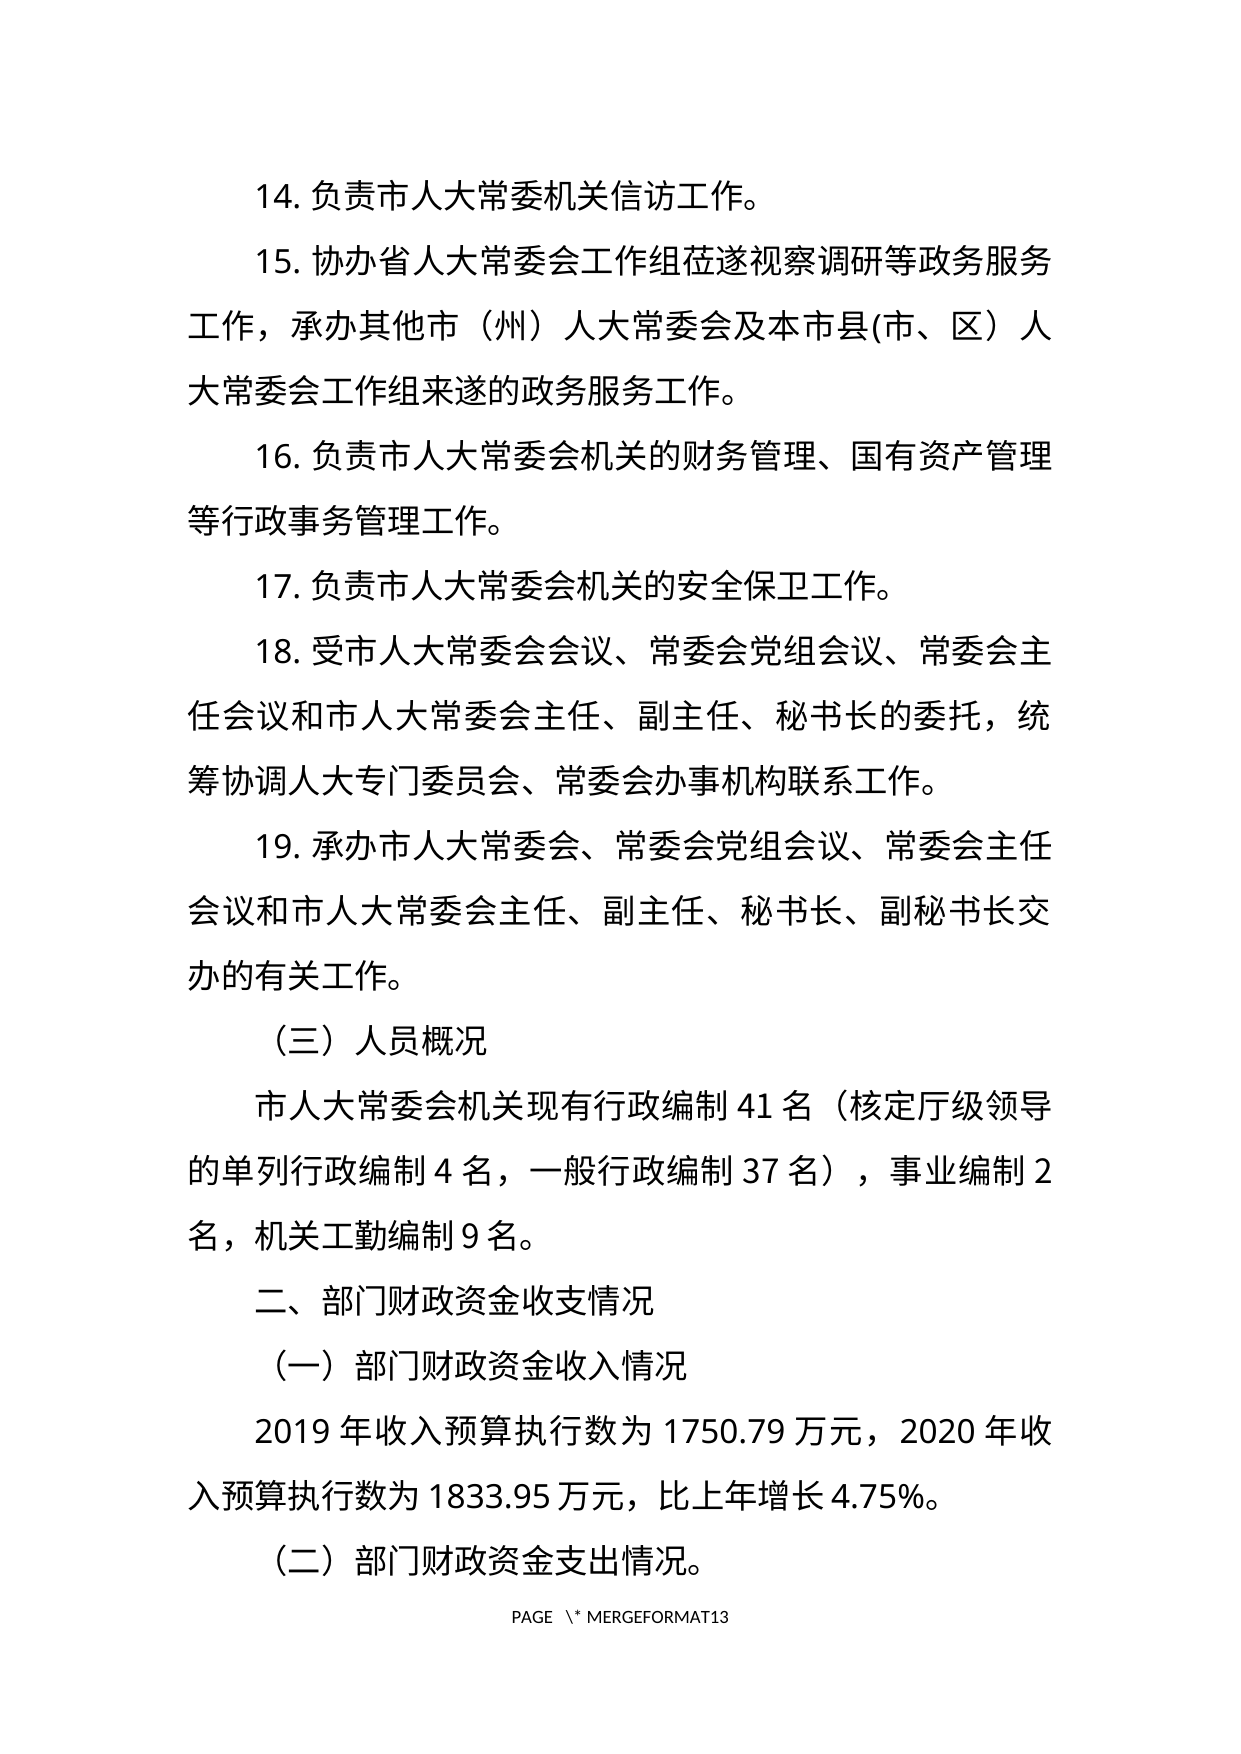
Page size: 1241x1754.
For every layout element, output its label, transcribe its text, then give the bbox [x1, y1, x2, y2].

text 15. 协办省人大常委会工作组莅遂视察调研等政务服务工作，承办其他市（州）人大常委会及本市县(市、区）人大常委会工作组来遂的政务服务工作。 [187, 227, 1053, 422]
text （三）人员概况 [187, 1007, 1053, 1072]
text 14. 负责市人大常委机关信访工作。 [187, 162, 1053, 227]
text 市人大常委会机关现有行政编制41名（核定厅级领导的单列行政编制4名，一般行政编制37名），事业编制2名，机关工勤编制9名。 [187, 1072, 1053, 1267]
text 18. 受市人大常委会会议、常委会党组会议、常委会主任会议和市人大常委会主任、副主任、秘书长的委托，统筹协调人大专门委员会、常委会办事机构联系工作。 [187, 617, 1053, 812]
text 19. 承办市人大常委会、常委会党组会议、常委会主任会议和市人大常委会主任、副主任、秘书长、副秘书长交办的有关工作。 [187, 812, 1053, 1007]
text （二）部门财政资金支出情况。 [187, 1527, 1053, 1592]
text （一）部门财政资金收入情况 [187, 1332, 1053, 1397]
text 16. 负责市人大常委会机关的财务管理、国有资产管理等行政事务管理工作。 [187, 422, 1053, 552]
text 2019年收入预算执行数为1750.79万元，2020年收入预算执行数为1833.95万元，比上年增长4.75%。 [187, 1397, 1053, 1527]
text 17. 负责市人大常委会机关的安全保卫工作。 [187, 552, 1053, 617]
text 二、部门财政资金收支情况 [187, 1267, 1053, 1332]
